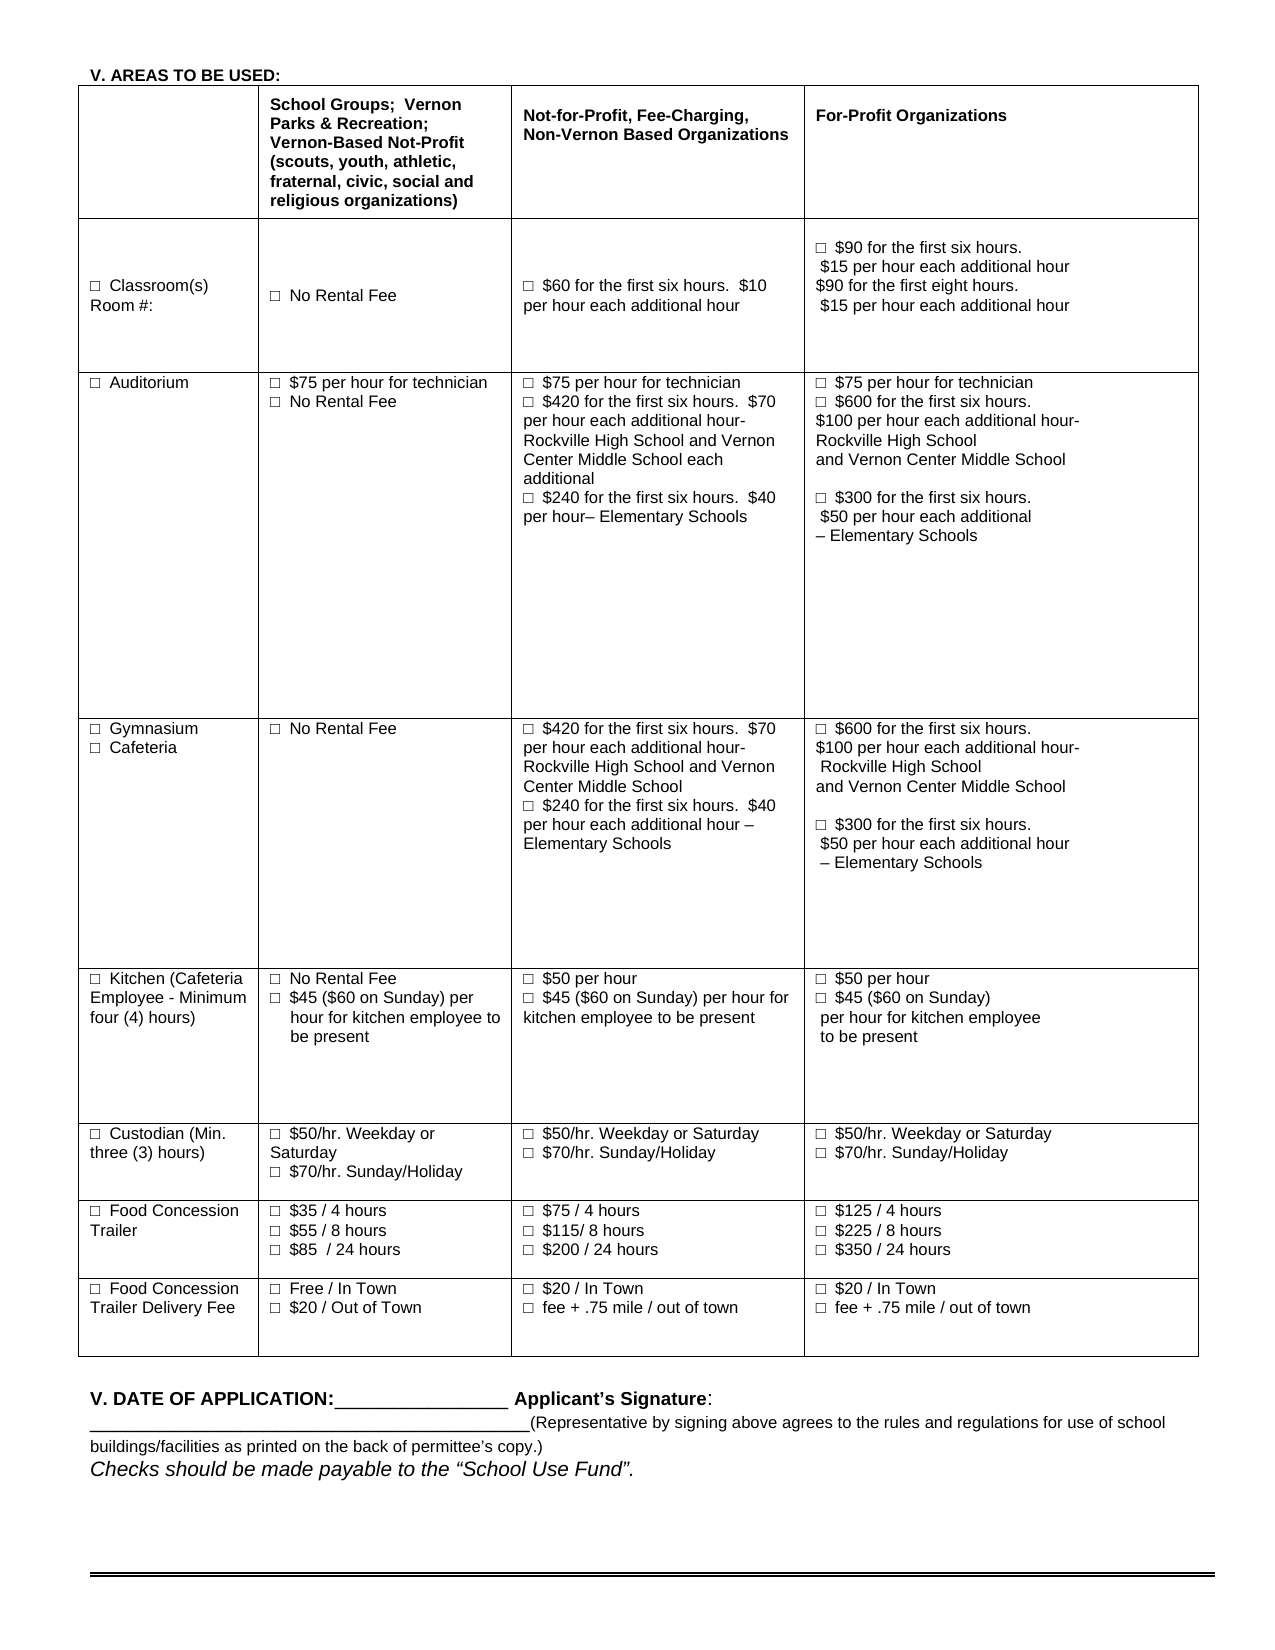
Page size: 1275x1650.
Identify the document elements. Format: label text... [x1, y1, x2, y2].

text V. DATE OF APPLICATION:_______________ Applicant’s Signature: ______________________________________(Representative by signing above agrees to the rules and regulations for use of school buildings/facilities as printed on the back of permittee’s copy.) [90, 1385, 1215, 1457]
table_cell □ No Rental Fee [259, 219, 511, 372]
table_cell □ $50/hr. Weekday or Saturday □ $70/hr. Sunday/Holiday [512, 1124, 804, 1200]
table_cell □ $75 per hour for technician □ No Rental Fee [259, 373, 511, 718]
table_cell □ $600 for the first six hours. $100 per hour each additional hour- Rockville High School and Vernon Center Middle School □ $300 for the first six hours. $50 per hour each additional hour – Elementary Schools [805, 719, 1198, 968]
table_cell □ No Rental Fee □ $45 ($60 on Sunday) per hour for kitchen employee to be present [259, 969, 511, 1122]
table_cell □ Classroom(s) Room #: [79, 219, 258, 372]
table_cell □ $125 / 4 hours □ $225 / 8 hours □ $350 / 24 hours [805, 1201, 1198, 1278]
table_cell □ $50 per hour □ $45 ($60 on Sunday) per hour for kitchen employee to be present [512, 969, 804, 1122]
table_cell □ $20 / In Town □ fee + .75 mile / out of town [512, 1279, 804, 1356]
table_cell □ $35 / 4 hours □ $55 / 8 hours □ $85 / 24 hours [259, 1201, 511, 1278]
table_header For-Profit Organizations [805, 86, 1198, 218]
text V. AREAS TO BE USED: [90, 66, 1215, 85]
table_cell □ Food Concession Trailer Delivery Fee [79, 1279, 258, 1356]
table_header [79, 86, 258, 218]
table_cell □ $50 per hour □ $45 ($60 on Sunday) per hour for kitchen employee to be present [805, 969, 1198, 1122]
table_cell □ No Rental Fee [259, 719, 511, 968]
table_cell □ Custodian (Min. three (3) hours) [79, 1124, 258, 1200]
table_cell □ $75 / 4 hours □ $115/ 8 hours □ $200 / 24 hours [512, 1201, 804, 1278]
table_cell □ $20 / In Town □ fee + .75 mile / out of town [805, 1279, 1198, 1356]
table_cell □ $75 per hour for technician □ $420 for the first six hours. $70 per hour each additional hour- Rockville High School and Vernon Center Middle School each additional □ $240 for the first six hours. $40 per hour– Elementary Schools [512, 373, 804, 718]
table_cell □ Food Concession Trailer [79, 1201, 258, 1278]
text Checks should be made payable to the “School Use Fund”. [90, 1457, 1215, 1481]
table_header Not-for-Profit, Fee-Charging, Non-Vernon Based Organizations [512, 86, 804, 218]
table_cell □ $50/hr. Weekday or Saturday □ $70/hr. Sunday/Holiday [805, 1124, 1198, 1200]
table_header School Groups; Vernon Parks & Recreation; Vernon-Based Not-Profit (scouts, youth, athletic, fraternal, civic, social and religious organizations) [259, 86, 511, 218]
table_cell □ Gymnasium □ Cafeteria [79, 719, 258, 968]
table_cell □ $60 for the first six hours. $10 per hour each additional hour [512, 219, 804, 372]
table_cell □ Kitchen (Cafeteria Employee - Minimum four (4) hours) [79, 969, 258, 1122]
table_cell □ $75 per hour for technician □ $600 for the first six hours. $100 per hour each additional hour- Rockville High School and Vernon Center Middle School □ $300 for the first six hours. $50 per hour each additional – Elementary Schools [805, 373, 1198, 718]
table_cell □ $50/hr. Weekday or Saturday □ $70/hr. Sunday/Holiday [259, 1124, 511, 1200]
table_cell □ $90 for the first six hours. $15 per hour each additional hour $90 for the first eight hours. $15 per hour each additional hour [805, 219, 1198, 372]
table_cell □ Auditorium [79, 373, 258, 718]
table_cell □ $420 for the first six hours. $70 per hour each additional hour- Rockville High School and Vernon Center Middle School □ $240 for the first six hours. $40 per hour each additional hour – Elementary Schools [512, 719, 804, 968]
table_cell □ Free / In Town □ $20 / Out of Town [259, 1279, 511, 1356]
